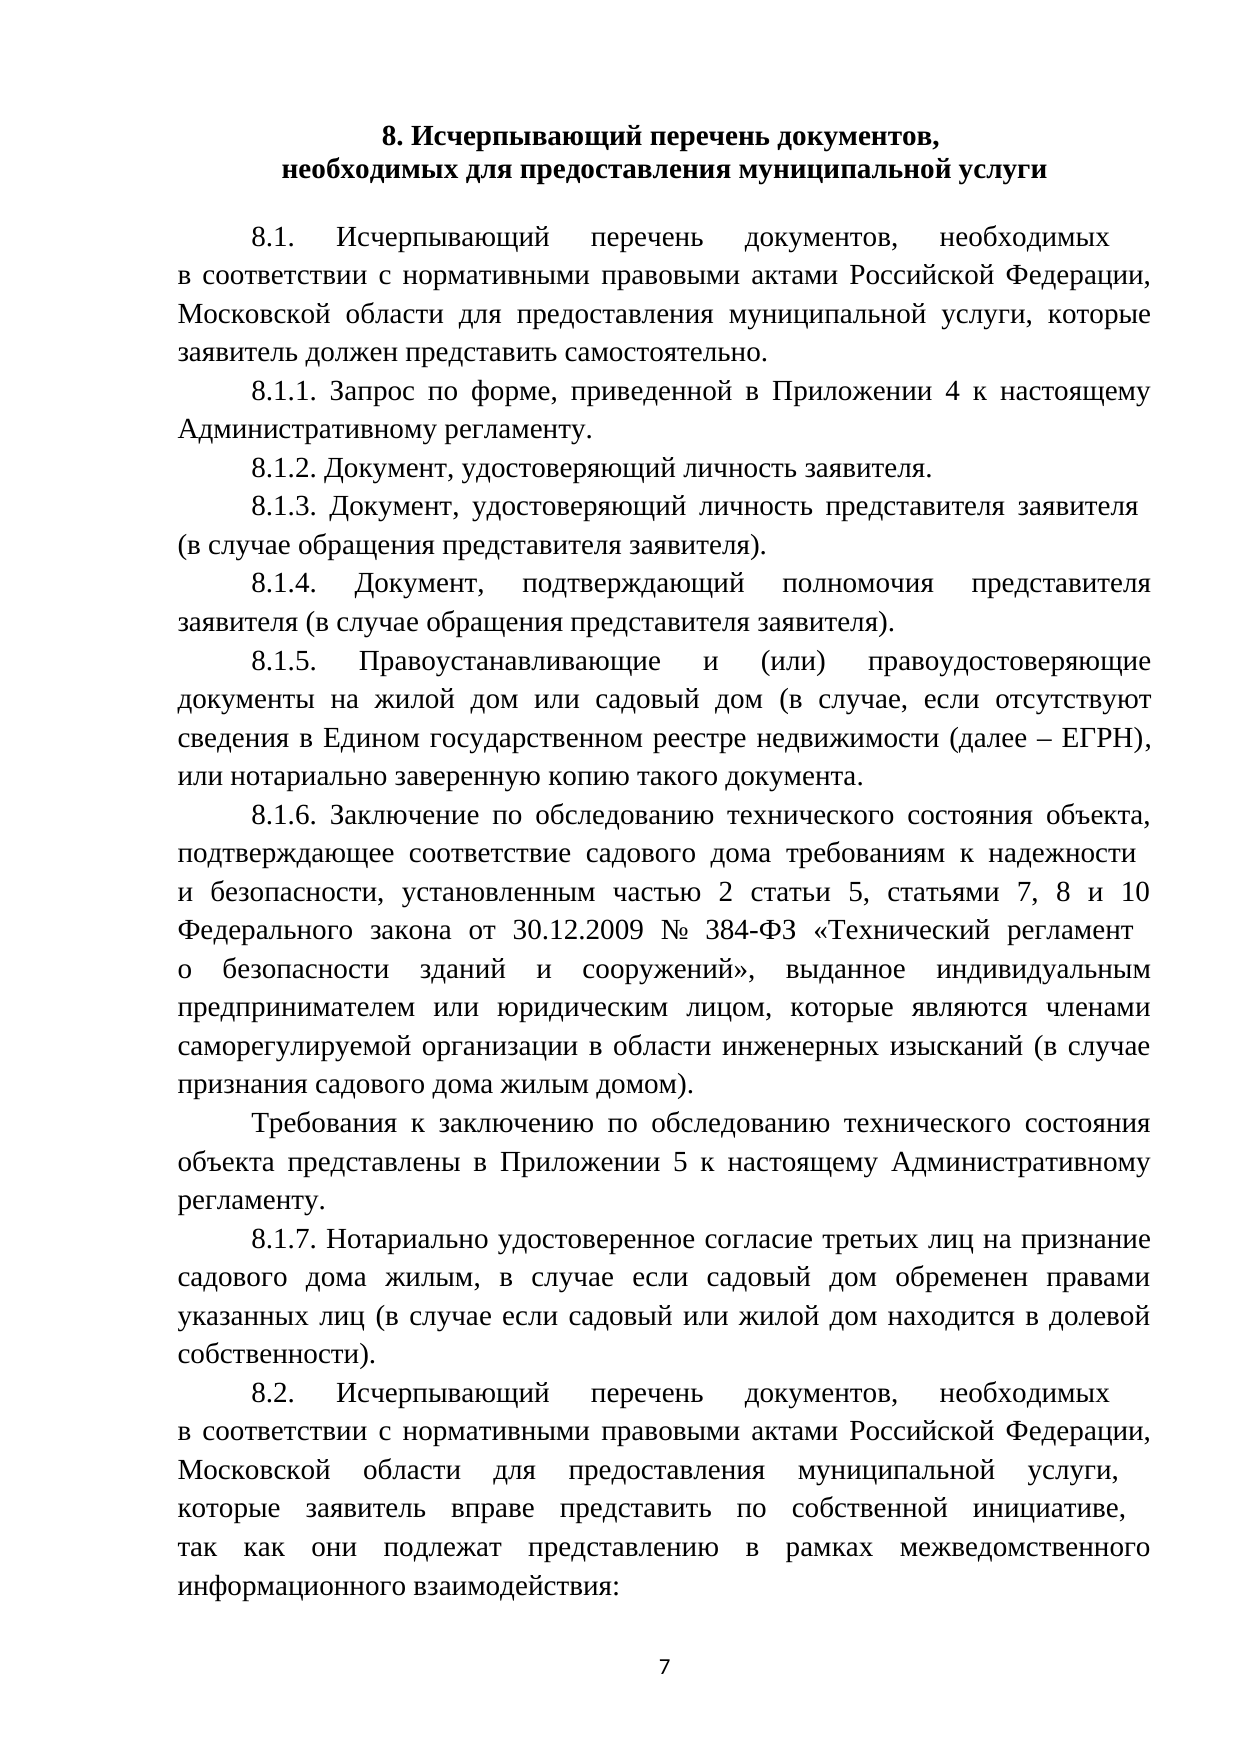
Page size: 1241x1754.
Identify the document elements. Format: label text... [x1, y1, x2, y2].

text 8.1.4. Документ, подтверждающий полномочия представителя заявителя (в случае обращения представителя заявителя). [177, 566, 1152, 638]
text 8.1.6. Заключение по обследованию технического состояния объекта, подтверждающее соответствие садового дома требованиям к надежности и безопасности, установленным частью 2 статьи 5, статьями 7, 8 и 10 Федерального закона от 30.12.2009 № 384-ФЗ «Технический регламент о безопасности зданий и сооружений», выданное индивидуальным предпринимателем или юридическим лицом, которые являются членами саморегулируемой организации в области инженерных изысканий (в случае признания садового дома жилым домом). [177, 797, 1152, 874]
text 8.2. Исчерпывающий перечень документов, необходимых в соответствии с нормативными правовыми актами Российской Федерации, Московской области для предоставления муниципальной услуги, которые заявитель вправе представить по собственной инициативе, так как они подлежат представлению в рамках межведомственного информационного взаимодействия: [177, 1375, 1152, 1601]
text 8.1.2. Документ, удостоверяющий личность заявителя. [177, 450, 1152, 483]
text 8.1.5. Правоустанавливающие и (или) правоудостоверяющие документы на жилой дом или садовый дом (в случае, если отсутствуют сведения в Едином государственном реестре недвижимости (далее – ЕГРН), или нотариально заверенную копию такого документа. [177, 643, 1152, 792]
text 8.1.1. Запрос по форме, приведенной в Приложении 4 к настоящему Административному регламенту. [177, 373, 1152, 445]
subtitle 8. Исчерпывающий перечень документов, необходимых для предоставления муниципальной услуги [177, 118, 1152, 185]
text 8.1.3. Документ, удостоверяющий личность представителя заявителя (в случае обращения представителя заявителя). [177, 488, 1152, 561]
text 8.1.6. Заключение по обследованию технического состояния объекта, подтверждающее соответствие садового дома требованиям к надежности и безопасности, установленным частью 2 статьи 5, статьями 7, 8 и 10 Федерального закона от 30.12.2009 № 384-ФЗ «Технический регламент о безопасности зданий и сооружений», выданное индивидуальным предпринимателем или юридическим лицом, которые являются членами саморегулируемой организации в области инженерных изысканий (в случае признания садового дома жилым домом). [177, 907, 1152, 951]
list 8.1.7. Нотариально удостоверенное согласие третьих лиц на признание садового дома жилым, в случае если садовый дом обременен правами указанных лиц (в случае если садовый или жилой дом находится в долевой собственности). [177, 1221, 1152, 1370]
text 8.1. Исчерпывающий перечень документов, необходимых в соответствии с нормативными правовыми актами Российской Федерации, Московской области для предоставления муниципальной услуги, которые заявитель должен представить самостоятельно. [177, 219, 1152, 368]
list Требования к заключению по обследованию технического состояния объекта представлены в Приложении 5 к настоящему Административному регламенту. [177, 1105, 1152, 1216]
text 8.1.6. Заключение по обследованию технического состояния объекта, подтверждающее соответствие садового дома требованиям к надежности и безопасности, установленным частью 2 статьи 5, статьями 7, 8 и 10 Федерального закона от 30.12.2009 № 384-ФЗ «Технический регламент о безопасности зданий и сооружений», выданное индивидуальным предпринимателем или юридическим лицом, которые являются членами саморегулируемой организации в области инженерных изысканий (в случае признания садового дома жилым домом). [177, 1062, 1152, 1100]
